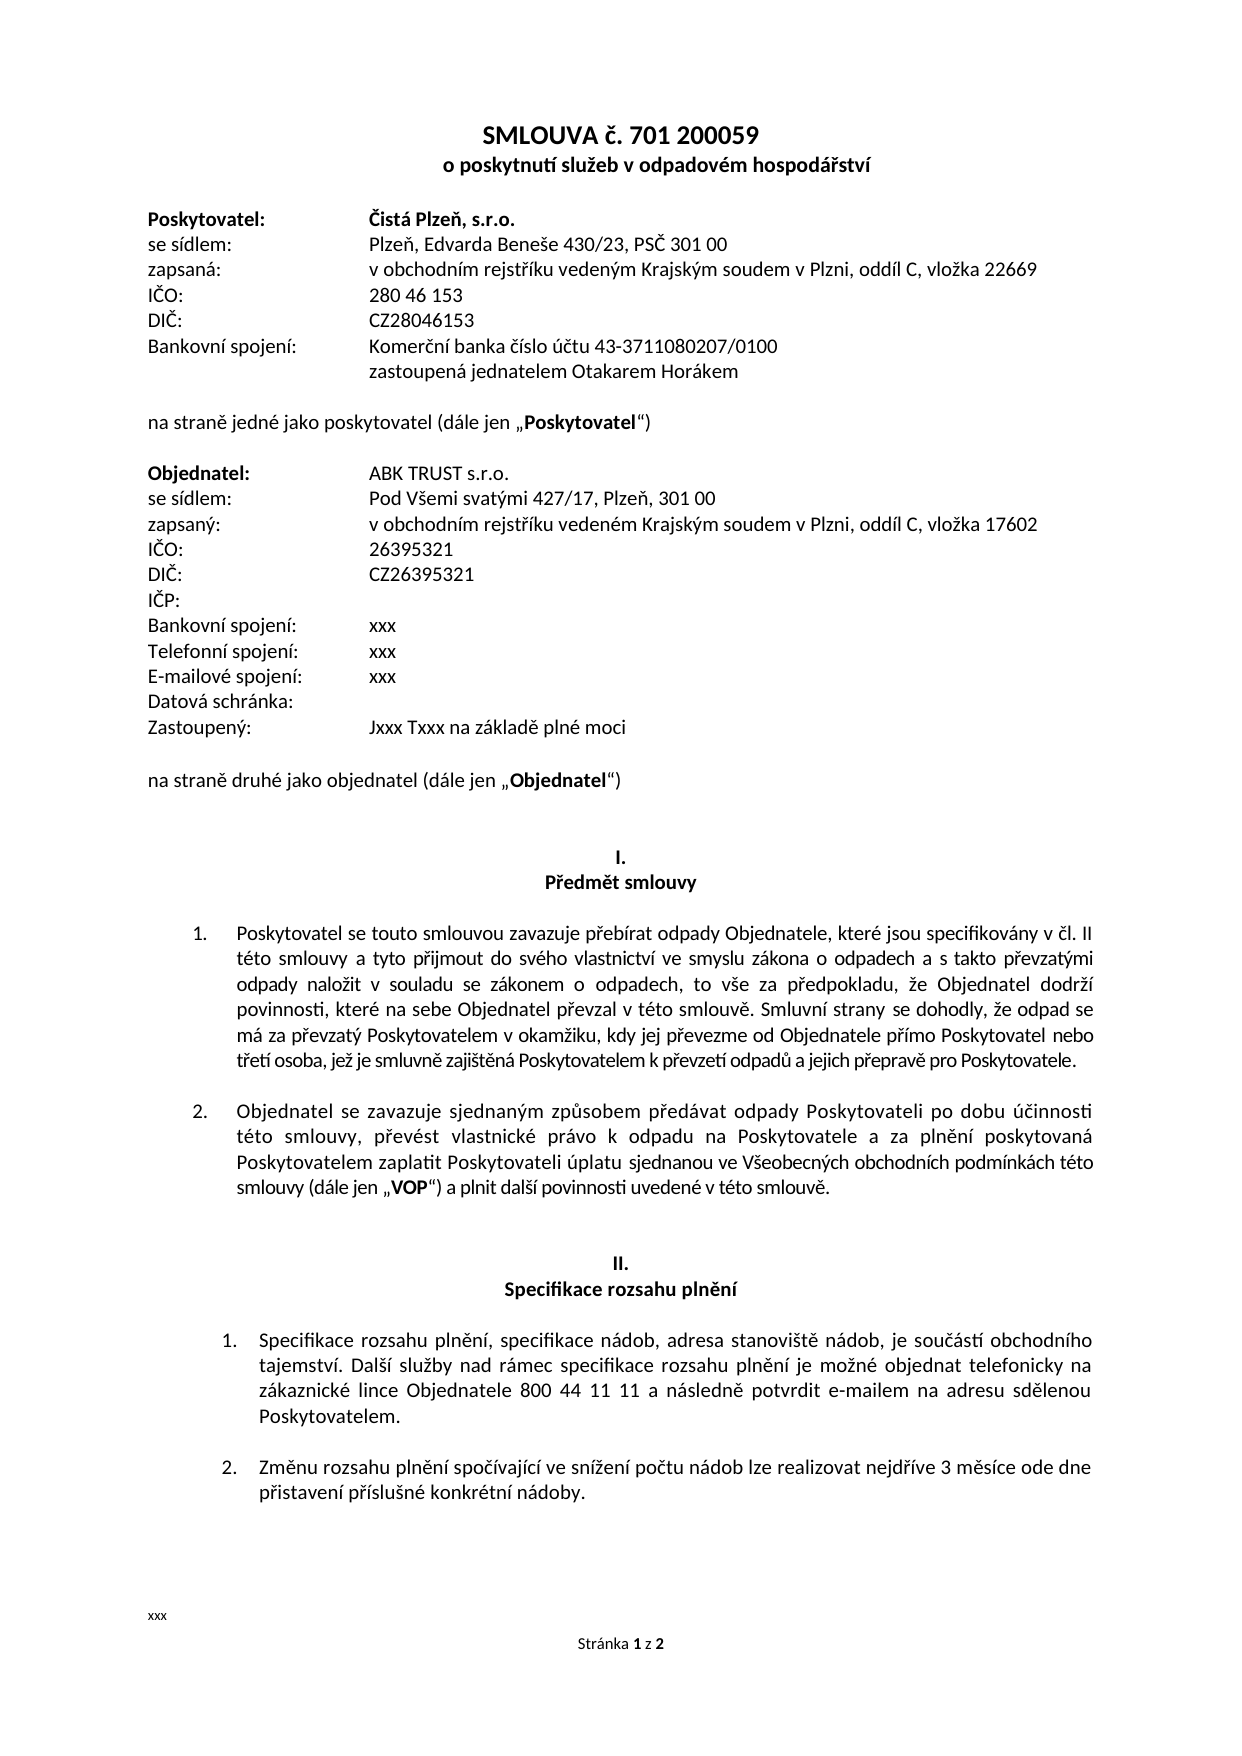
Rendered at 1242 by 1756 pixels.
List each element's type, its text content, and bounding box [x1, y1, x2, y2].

text na straně jedné jako poskytovatel (dále jen „Poskytovatel“) [148, 409, 1094, 434]
text Objednatel: ABK TRUST s.r.o. [148, 460, 1094, 485]
text II. [148, 1251, 1094, 1276]
text na straně druhé jako objednatel (dále jen „Objednatel“) [148, 768, 1094, 793]
text se sídlem: Plzeň, Edvarda Beneše 430/23, PSČ 301 00 [148, 231, 1094, 257]
text SMLOUVA č. 701 200059 [148, 118, 1094, 151]
text Bankovní spojení: xxx [148, 612, 1094, 638]
text Předmět smlouvy [148, 869, 1094, 895]
text Telefonní spojení: xxx [148, 638, 1094, 663]
text IČP: [148, 587, 1094, 612]
text Poskytovatel: Čistá Plzeň, s.r.o. [148, 206, 1094, 231]
text xxx [148, 1606, 1094, 1624]
text se sídlem: Pod Všemi svatými 427/17, Plzeň, 301 00 [148, 485, 1094, 511]
list Změnu rozsahu plnění spočívající ve snížení počtu nádob lze realizovat nejdříve 3 měsíce ode dne přistavení příslušné konkrétní nádoby. [221, 1454, 1094, 1505]
text zapsaný: v obchodním rejstříku vedeném Krajským soudem v Plzni, oddíl C, vložka 17602 [148, 511, 1094, 536]
list Specifikace rozsahu plnění, specifikace nádob, adresa stanoviště nádob, je součástí obchodního tajemství. Další služby nad rámec specifikace rozsahu plnění je možné objednat telefonicky na zákaznické lince Objednatele 800 44 11 11 a následně potvrdit e-mailem na adresu sdělenou Poskytovatelem. [221, 1327, 1094, 1428]
text Bankovní spojení: Komerční banka číslo účtu 43-3711080207/0100 [148, 333, 1094, 358]
text Datová schránka: [148, 689, 1094, 714]
text zapsaná: v obchodním rejstříku vedeným Krajským soudem v Plzni, oddíl C, vložka 22669 [148, 257, 1094, 282]
text DIČ: CZ26395321 [148, 562, 1094, 587]
text Specifikace rozsahu plnění [148, 1276, 1094, 1301]
text IČO: 280 46 153 [148, 282, 1094, 307]
text o poskytnutí služeb v odpadovém hospodářství [148, 151, 1094, 178]
text Zastoupený: Jxxx Txxx na základě plné moci [148, 714, 1094, 739]
text zastoupená jednatelem Otakarem Horákem [148, 358, 1094, 384]
text IČO: 26395321 [148, 536, 1094, 562]
text E-mailové spojení: xxx [148, 663, 1094, 689]
text DIČ: CZ28046153 [148, 307, 1094, 333]
list Poskytovatel se touto smlouvou zavazuje přebírat odpady Objednatele, které jsou specifikovány v čl. II této smlouvy a tyto přijmout do svého vlastnictví ve smyslu zákona o odpadech a s takto převzatými odpady naložit v souladu se zákonem o odpadech, to vše za předpokladu, že Objednatel dodrží povinnosti, které na sebe Objednatel převzal v této smlouvě. Smluvní strany se dohodly, že odpad se má za převzatý Poskytovatelem v okamžiku, kdy jej převezme od Objednatele přímo Poskytovatel nebo třetí osoba, jež je smluvně zajištěná Poskytovatelem k převzetí odpadů a jejich přepravě pro Poskytovatele. [192, 920, 1094, 1073]
text I. [148, 844, 1094, 869]
list Objednatel se zavazuje sjednaným způsobem předávat odpady Poskytovateli po dobu účinnosti této smlouvy, převést vlastnické právo k odpadu na Poskytovatele a za plnění poskytovaná Poskytovatelem zaplatit Poskytovateli úplatu sjednanou ve Všeobecných obchodních podmínkách této smlouvy (dále jen „VOP“) a plnit další povinnosti uvedené v této smlouvě. [192, 1098, 1094, 1200]
